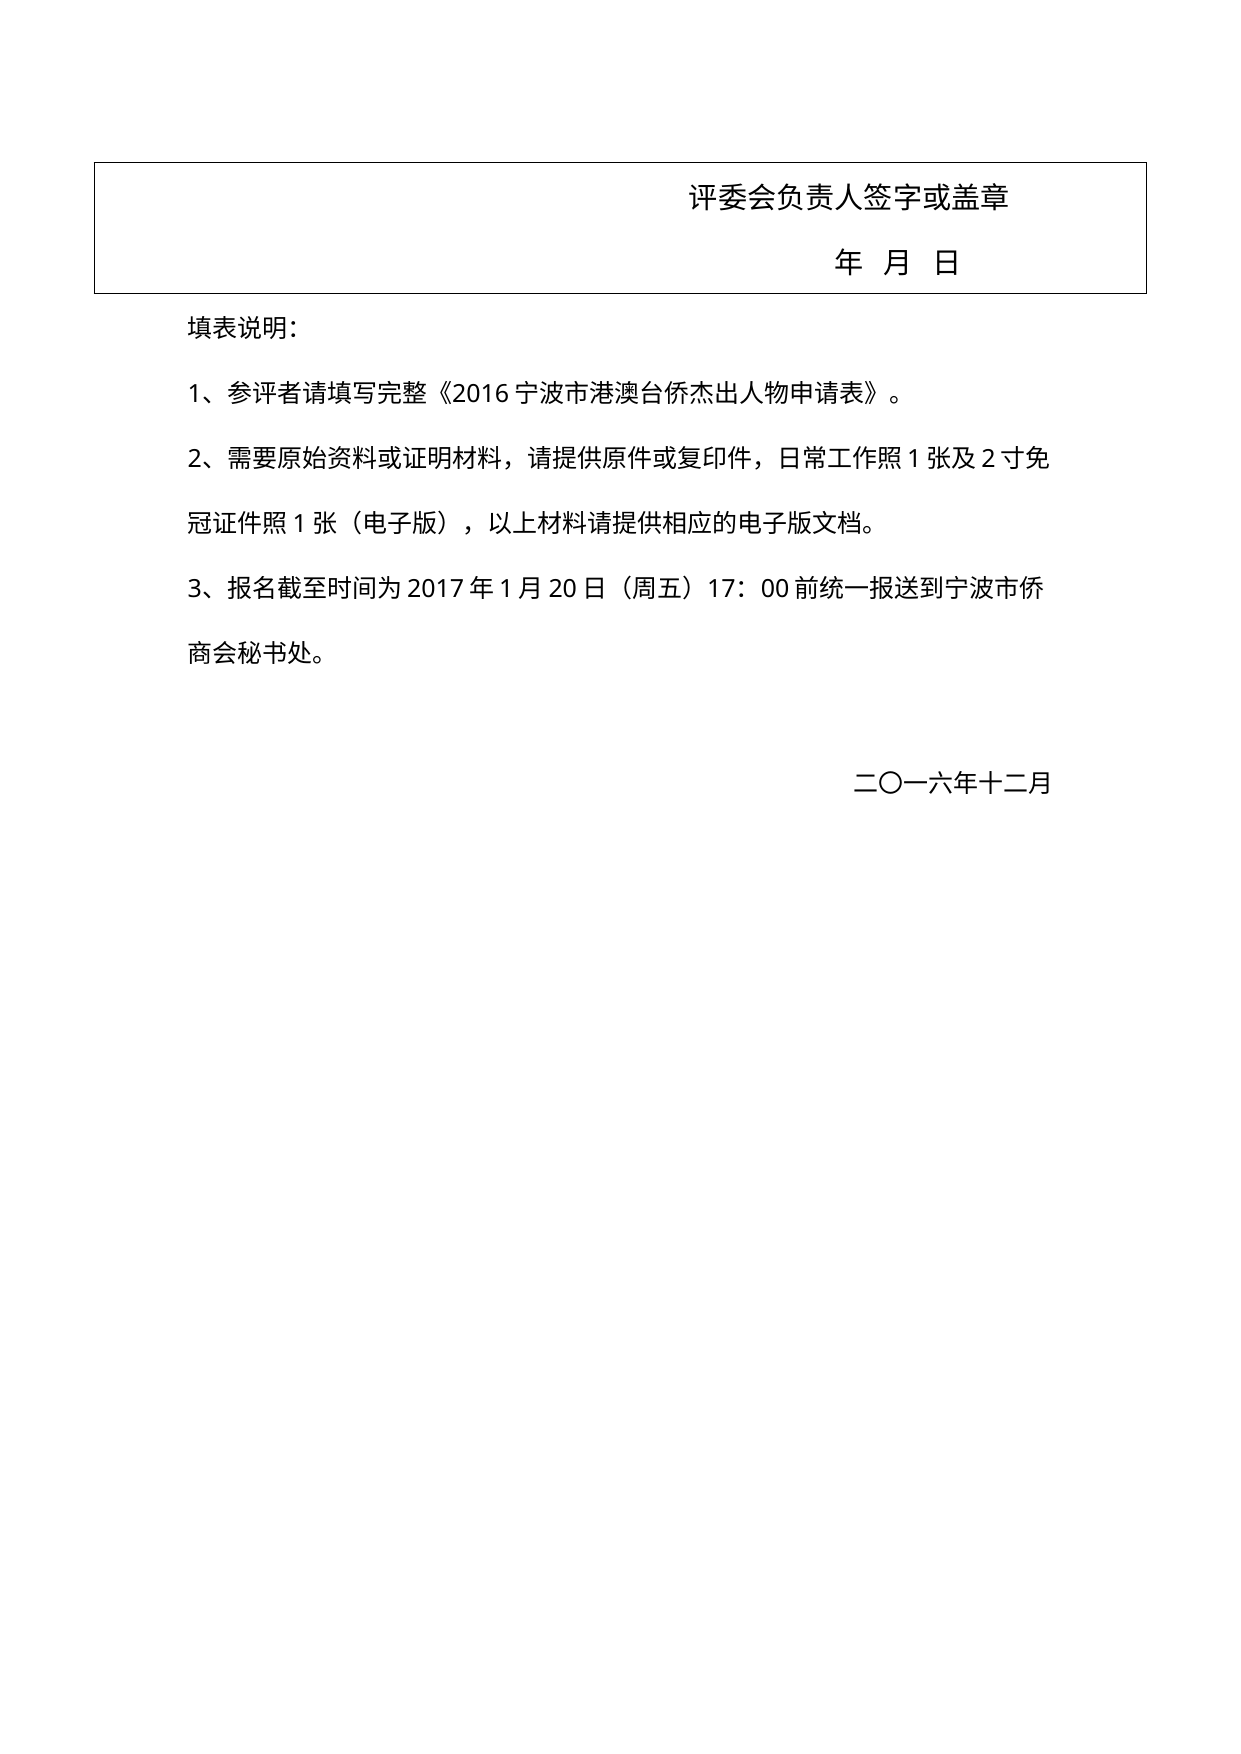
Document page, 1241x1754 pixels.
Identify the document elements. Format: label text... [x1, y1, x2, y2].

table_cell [95, 163, 1146, 293]
text 1、参评者请填写完整《2016宁波市港澳台侨杰出人物申请表》。 [187, 359, 1053, 424]
text 填表说明： [187, 294, 1053, 359]
text 3、报名截至时间为2017年1月20日（周五）17：00前统一报送到宁波市侨商会秘书处。 [187, 554, 1053, 684]
text 2、需要原始资料或证明材料，请提供原件或复印件，日常工作照1张及2寸免冠证件照1张（电子版），以上材料请提供相应的电子版文档。 [187, 424, 1053, 554]
text 二〇一六年十二月 [113, 684, 1053, 814]
